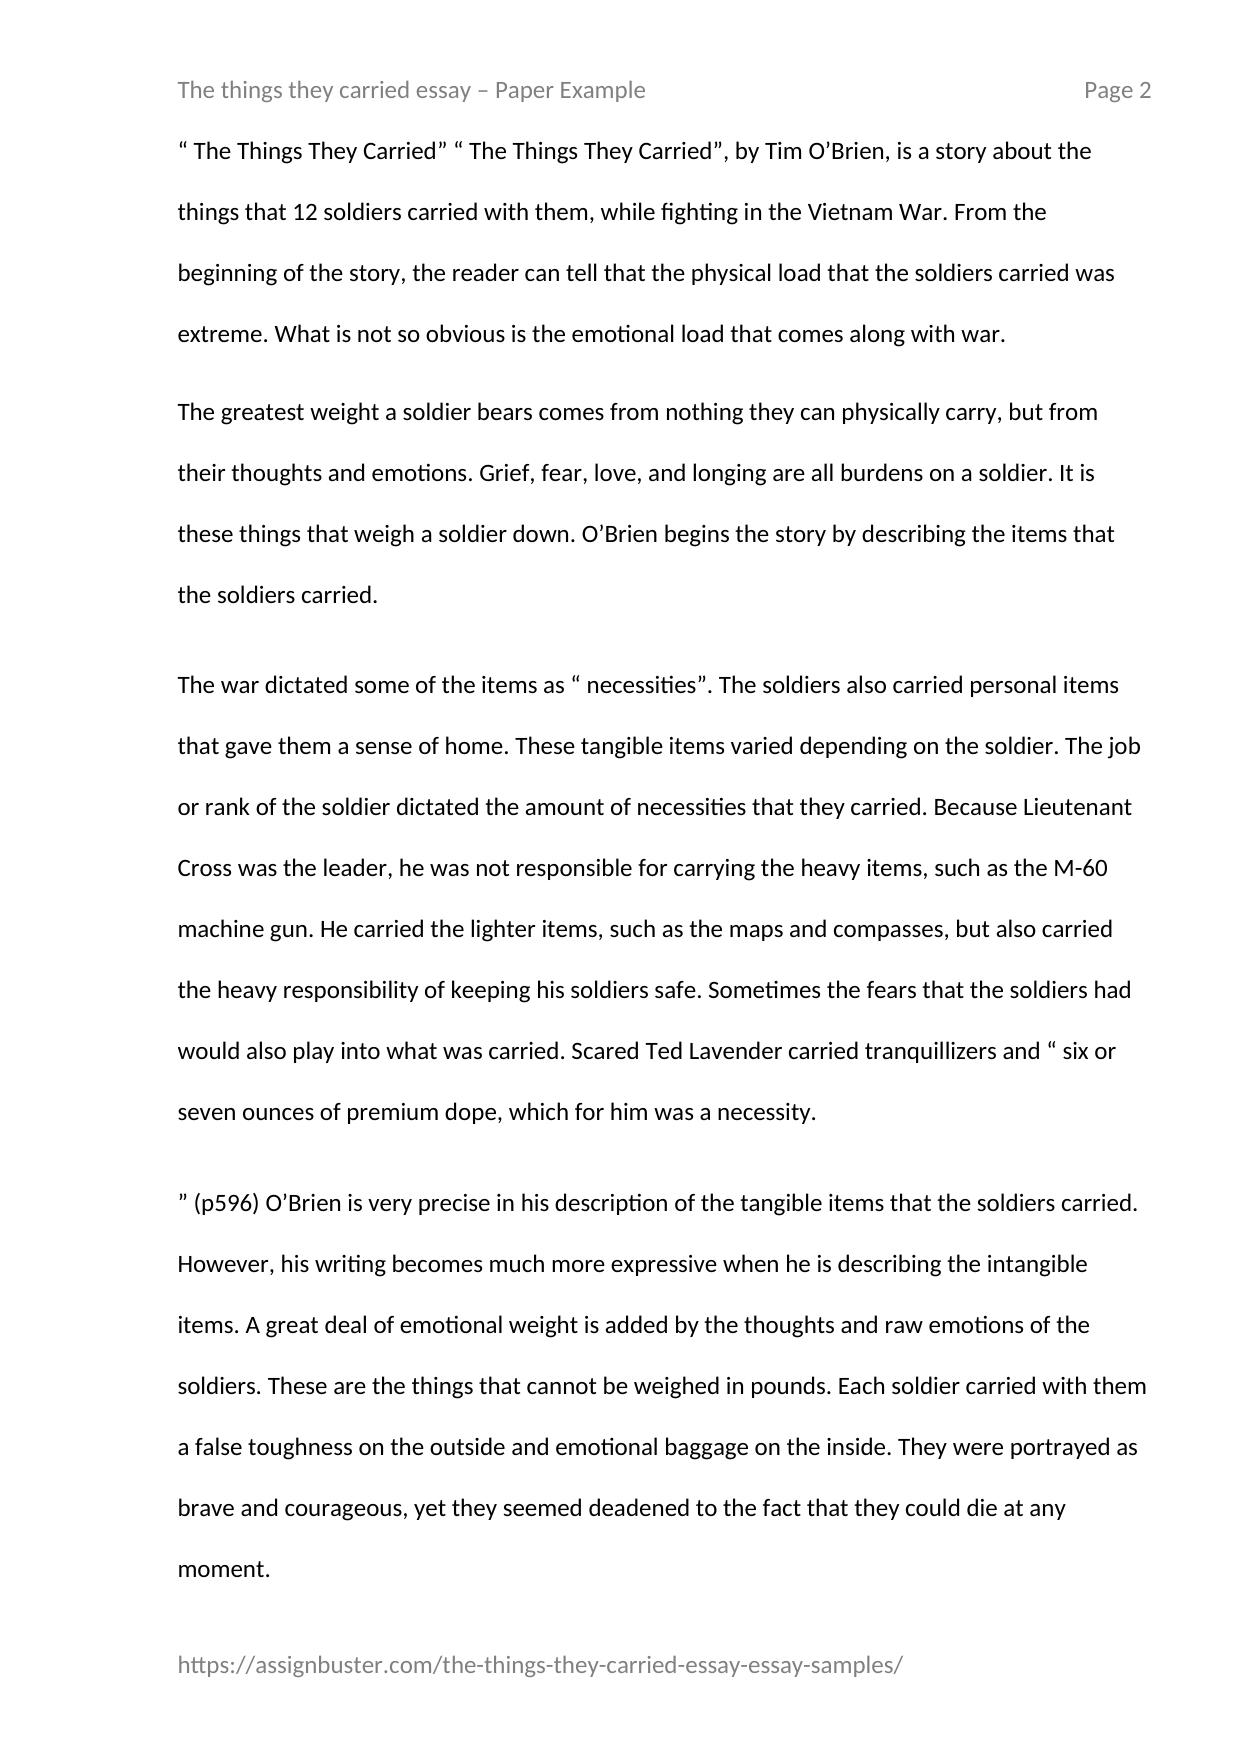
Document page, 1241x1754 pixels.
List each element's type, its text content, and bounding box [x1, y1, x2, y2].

text ” (p596) O’Brien is very precise in his description of the tangible items that the soldiers carried. However, his writing becomes much more expressive when he is describing the intangible items. A great deal of emotional weight is added by the thoughts and raw emotions of the soldiers. These are the things that cannot be weighed in pounds. Each soldier carried with them a false toughness on the outside and emotional baggage on the inside. They were portrayed as brave and courageous, yet they seemed deadened to the fact that they could die at any moment. [177, 1187, 1152, 1584]
text The greatest weight a soldier bears comes from nothing they can physically carry, but from their thoughts and emotions. Grief, fear, love, and longing are all burdens on a soldier. It is these things that weigh a soldier down. O’Brien begins the story by describing the items that the soldiers carried. [177, 396, 1152, 609]
text The war dictated some of the items as “ necessities”. The soldiers also carried personal items that gave them a sense of home. These tangible items varied depending on the soldier. The job or rank of the soldier dictated the amount of necessities that they carried. Because Lieutenant Cross was the leader, he was not responsible for carrying the heavy items, such as the M-60 machine gun. He carried the lighter items, such as the maps and compasses, but also carried the heavy responsibility of keeping his soldiers safe. Sometimes the fears that the soldiers had would also play into what was carried. Scared Ted Lavender carried tranquillizers and “ six or seven ounces of premium dope, which for him was a necessity. [177, 669, 1152, 1127]
text “ The Things They Carried” “ The Things They Carried”, by Tim O’Brien, is a story about the things that 12 soldiers carried with them, while fighting in the Vietnam War. From the beginning of the story, the reader can tell that the physical load that the soldiers carried was extreme. What is not so obvious is the emotional load that comes along with war. [177, 135, 1152, 348]
